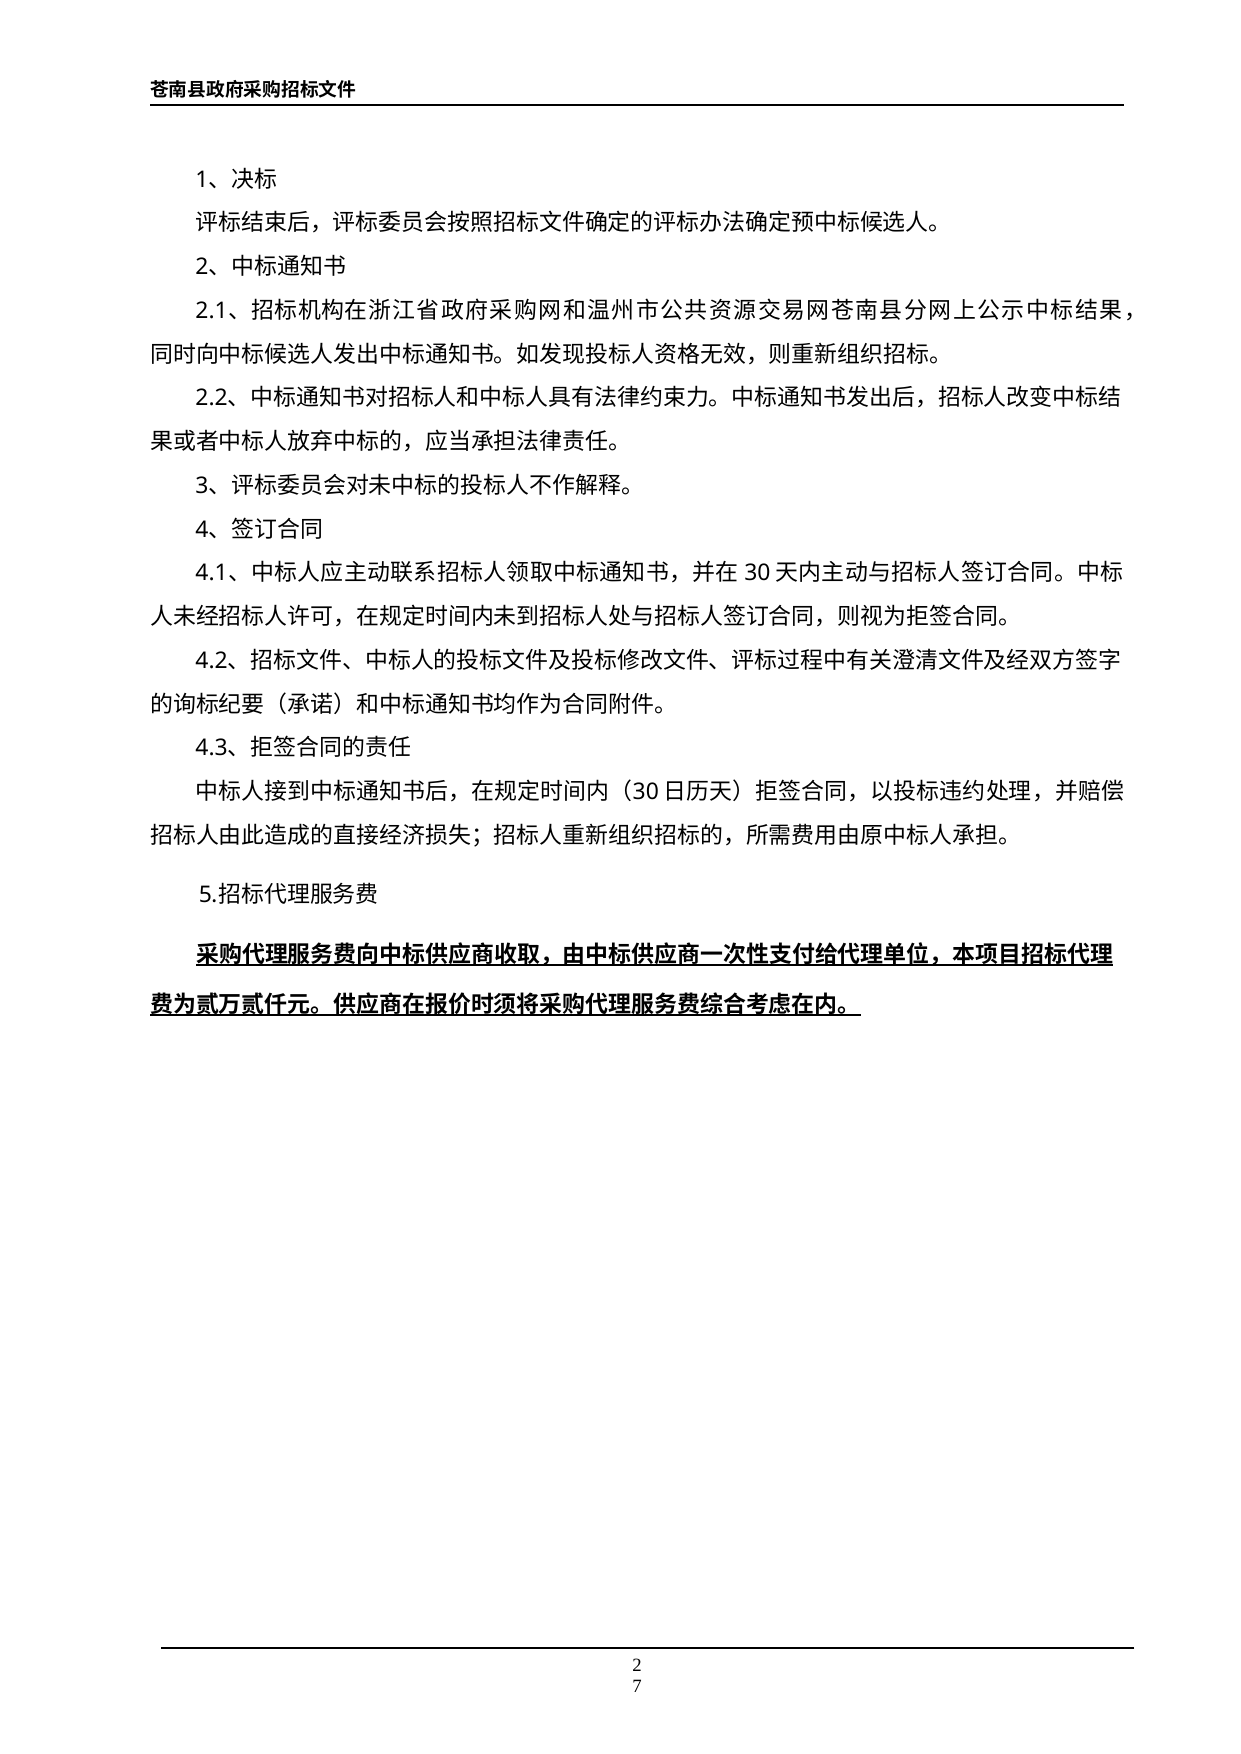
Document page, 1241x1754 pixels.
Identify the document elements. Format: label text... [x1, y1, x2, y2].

text 2、中标通知书 [150, 237, 1124, 281]
text 中标人接到中标通知书后，在规定时间内（30日历天）拒签合同，以投标违约处理，并赔偿招标人由此造成的直接经济损失；招标人重新组织招标的，所需费用由原中标人承担。 [150, 762, 1124, 850]
text 4、签订合同 [150, 500, 1124, 544]
text 5.招标代理服务费 [150, 876, 1124, 909]
text 4.1、中标人应主动联系招标人领取中标通知书，并在30天内主动与招标人签订合同。中标人未经招标人许可，在规定时间内未到招标人处与招标人签订合同，则视为拒签合同。 [150, 544, 1124, 631]
text 4.3、拒签合同的责任 [150, 719, 1124, 762]
text 2.2、中标通知书对招标人和中标人具有法律约束力。中标通知书发出后，招标人改变中标结果或者中标人放弃中标的，应当承担法律责任。 [150, 369, 1124, 456]
text 2.1、招标机构在浙江省政府采购网和温州市公共资源交易网苍南县分网上公示中标结果，同时向中标候选人发出中标通知书。如发现投标人资格无效，则重新组织招标。 [150, 281, 1124, 369]
text 评标结束后，评标委员会按照招标文件确定的评标办法确定预中标候选人。 [150, 194, 1124, 237]
text 采购代理服务费向中标供应商收取，由中标供应商一次性支付给代理单位，本项目招标代理费为贰万贰仟元。供应商在报价时须将采购代理服务费综合考虑在内。 [150, 936, 1114, 1019]
text 1、决标 [150, 150, 1124, 194]
text 4.2、招标文件、中标人的投标文件及投标修改文件、评标过程中有关澄清文件及经双方签字的询标纪要（承诺）和中标通知书均作为合同附件。 [150, 631, 1124, 719]
text 3、评标委员会对未中标的投标人不作解释。 [150, 456, 1124, 500]
